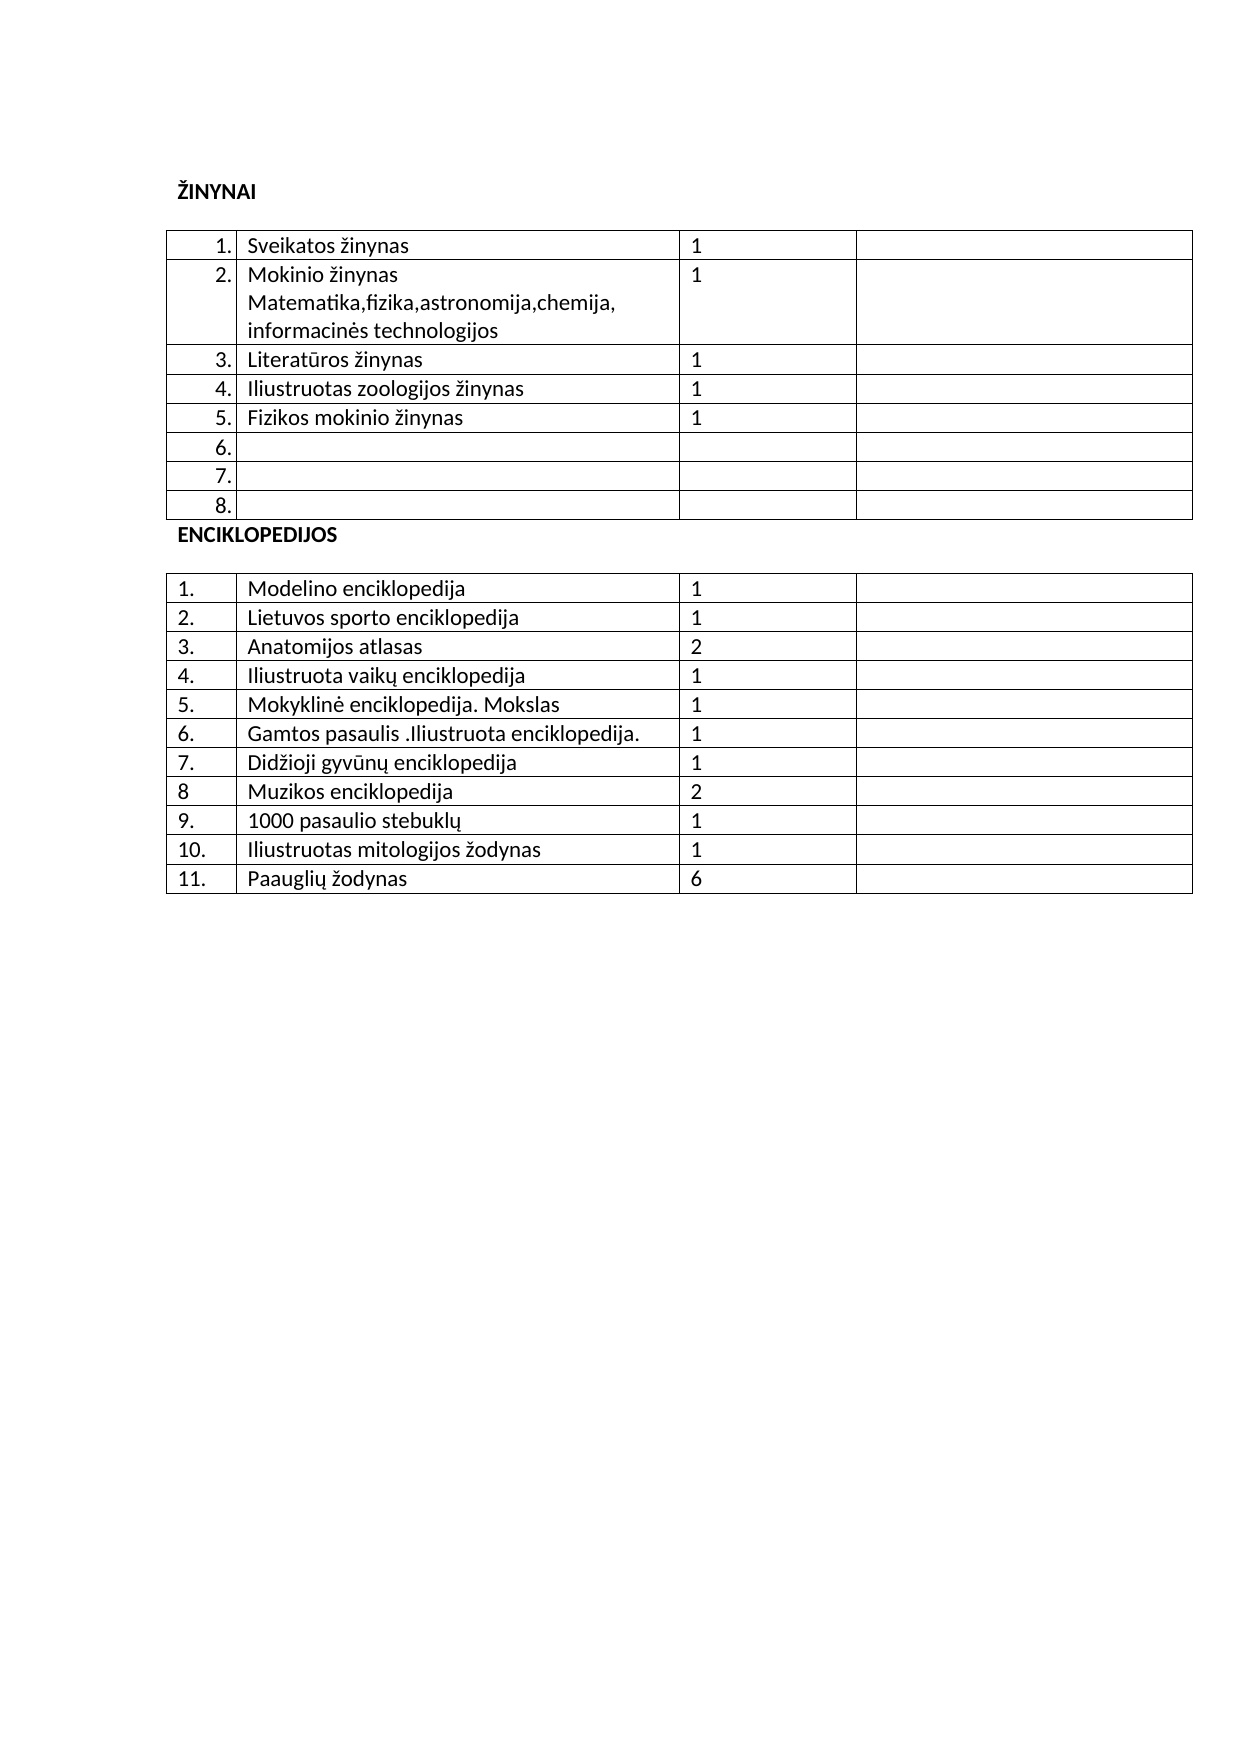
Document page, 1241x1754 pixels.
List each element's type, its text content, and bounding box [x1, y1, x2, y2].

table_cell 1 [680, 661, 856, 689]
table_cell 3. [167, 632, 236, 660]
table_cell Mokyklinė enciklopedija. Mokslas [237, 690, 679, 718]
table_cell [680, 462, 856, 490]
table_header [857, 574, 1192, 602]
text ENCIKLOPEDIJOS [177, 520, 1181, 548]
table_cell [857, 690, 1192, 718]
table_cell 4. [167, 661, 236, 689]
table_cell [857, 632, 1192, 660]
table_cell 7. [167, 748, 236, 776]
table_header 1 [680, 231, 856, 259]
table_cell [857, 661, 1192, 689]
table_cell 1 [680, 345, 856, 373]
table_cell [857, 404, 1192, 432]
table_cell Iliustruotas mitologijos žodynas [237, 835, 679, 863]
table_cell [857, 260, 1192, 344]
table_cell 1 [680, 375, 856, 402]
table_cell 9. [167, 806, 236, 834]
table_header 1 [680, 574, 856, 602]
table_cell [857, 719, 1192, 747]
table_cell 6 [680, 865, 856, 892]
table_cell [680, 491, 856, 519]
table_cell 2 [680, 632, 856, 660]
table_cell 11. [167, 865, 236, 892]
table_cell [857, 345, 1192, 373]
table_cell [167, 375, 236, 402]
table_cell 1 [680, 806, 856, 834]
table_cell Gamtos pasaulis .Iliustruota enciklopedija. [237, 719, 679, 747]
table_cell 10. [167, 835, 236, 863]
table_cell [857, 433, 1192, 461]
table_header [857, 231, 1192, 259]
table_cell [857, 748, 1192, 776]
table_cell 8 [167, 777, 236, 805]
table_cell 6. [167, 719, 236, 747]
table_cell 5. [167, 690, 236, 718]
table_cell [857, 491, 1192, 519]
table_cell [167, 404, 236, 432]
table_cell Fizikos mokinio žinynas [237, 404, 679, 432]
table_cell 1 [680, 260, 856, 344]
table_cell 1 [680, 748, 856, 776]
table_cell 2. [167, 603, 236, 631]
table_cell Iliustruotas zoologijos žinynas [237, 375, 679, 402]
table_cell Paauglių žodynas [237, 865, 679, 892]
table_cell [167, 462, 236, 490]
table_cell [857, 603, 1192, 631]
table_cell Iliustruota vaikų enciklopedija [237, 661, 679, 689]
table_header [167, 231, 236, 259]
table_cell [237, 462, 679, 490]
table_cell Anatomijos atlasas [237, 632, 679, 660]
table_cell [857, 375, 1192, 402]
table_cell 1 [680, 719, 856, 747]
table_header Sveikatos žinynas [237, 231, 679, 259]
text ŽINYNAI [177, 177, 1181, 205]
table_cell [237, 433, 679, 461]
table_cell [857, 462, 1192, 490]
table_cell [167, 260, 236, 344]
table_cell Lietuvos sporto enciklopedija [237, 603, 679, 631]
table_cell 1 [680, 603, 856, 631]
table_cell [237, 491, 679, 519]
table_cell Literatūros žinynas [237, 345, 679, 373]
table_cell [167, 433, 236, 461]
table_header 1. [167, 574, 236, 602]
table_cell 1 [680, 690, 856, 718]
table_cell [857, 806, 1192, 834]
table_header Modelino enciklopedija [237, 574, 679, 602]
table_cell [167, 491, 236, 519]
table_cell [857, 835, 1192, 863]
table_cell Muzikos enciklopedija [237, 777, 679, 805]
table_cell Mokinio žinynas Matematika,fizika,astronomija,chemija, informacinės technologijos [237, 260, 679, 344]
table_cell 1000 pasaulio stebuklų [237, 806, 679, 834]
table_cell 1 [680, 404, 856, 432]
table_cell [680, 433, 856, 461]
table_cell [167, 345, 236, 373]
table_cell Didžioji gyvūnų enciklopedija [237, 748, 679, 776]
table_cell [857, 865, 1192, 892]
table_cell 1 [680, 835, 856, 863]
table_cell 2 [680, 777, 856, 805]
table_cell [857, 777, 1192, 805]
